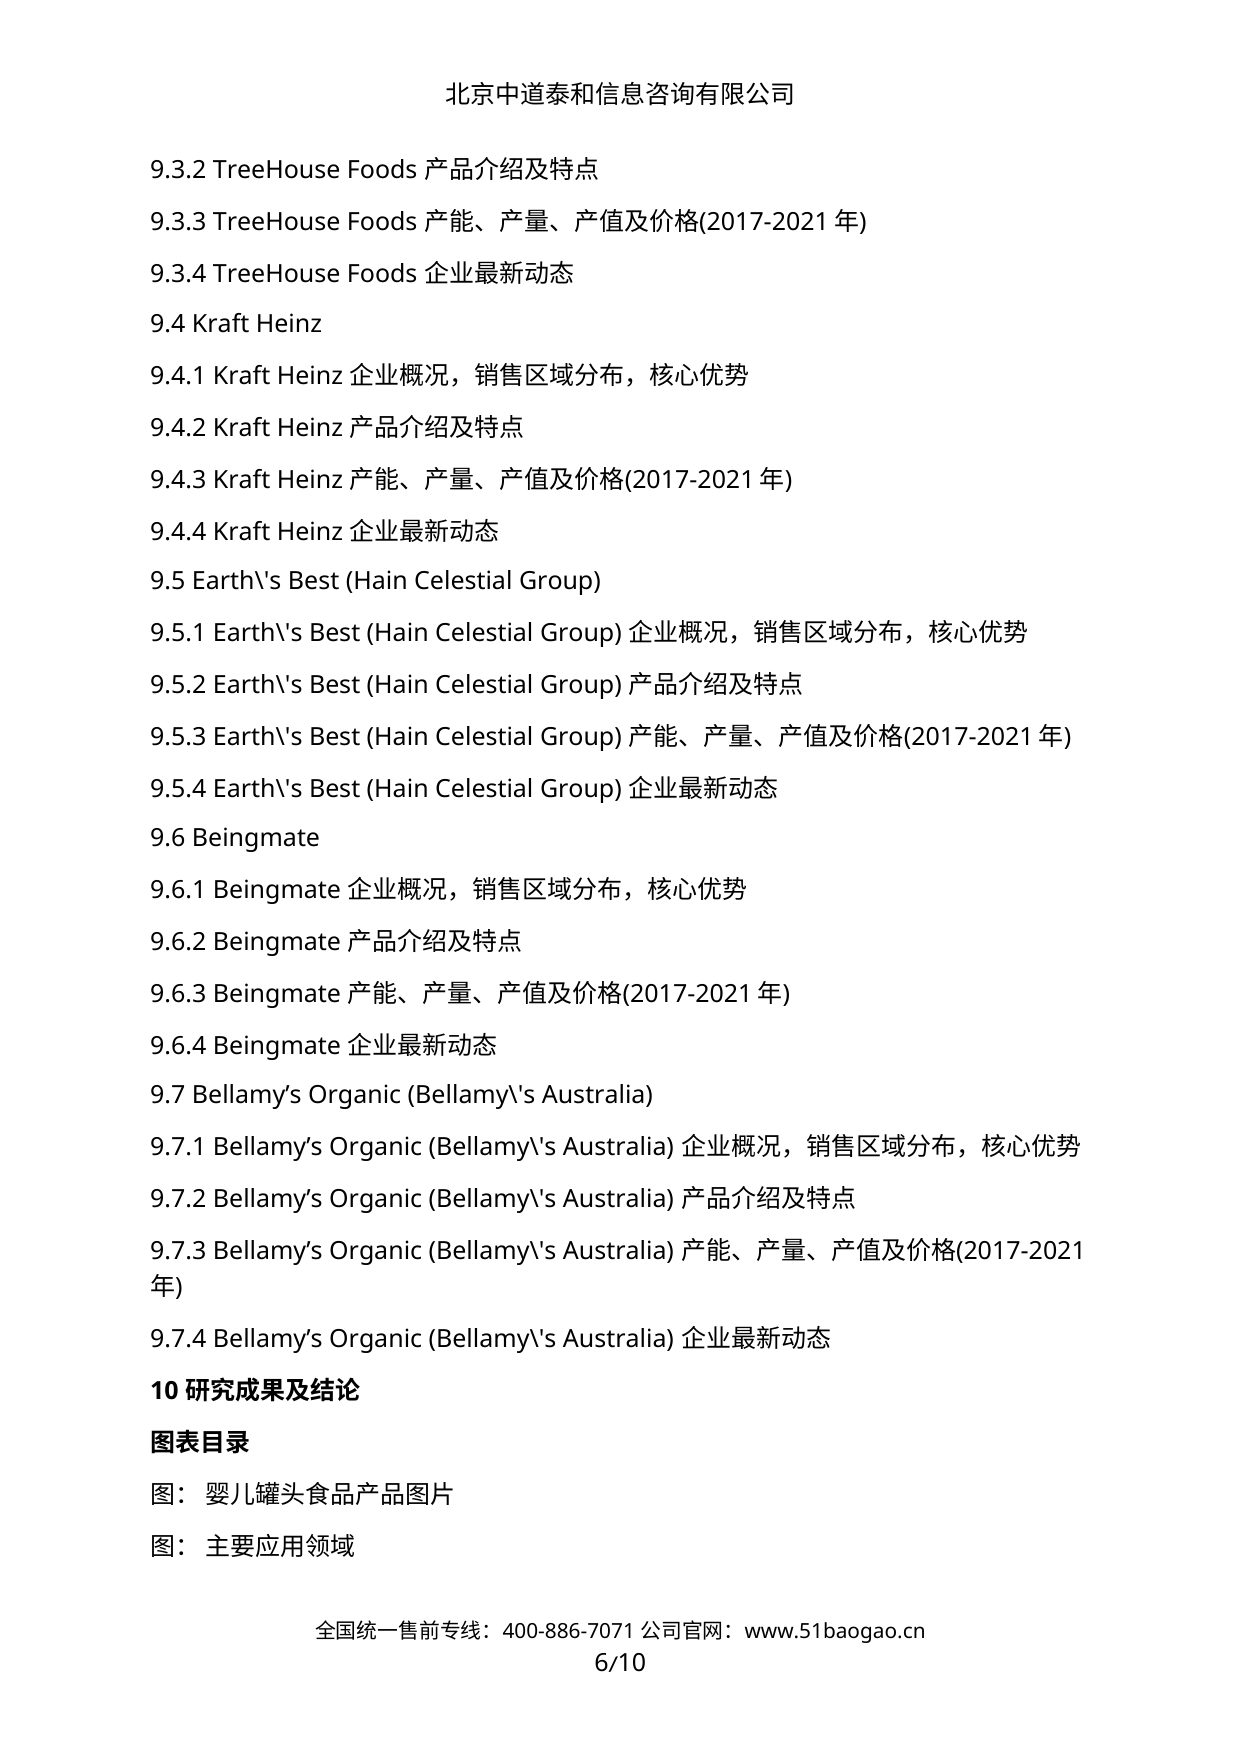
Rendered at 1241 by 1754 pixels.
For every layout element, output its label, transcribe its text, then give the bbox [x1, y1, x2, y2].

text 9.3.3 TreeHouse Foods 产能、产量、产值及价格(2017-2021年) [150, 202, 1090, 238]
text 9.7 Bellamy’s Organic (Bellamy\'s Australia) [150, 1077, 1090, 1111]
text 图： 婴儿罐头食品产品图片 [150, 1474, 1090, 1511]
text 10 研究成果及结论 [150, 1371, 1090, 1407]
text 图： 主要应用领域 [150, 1526, 1090, 1562]
text 9.7.3 Bellamy’s Organic (Bellamy\'s Australia) 产能、产量、产值及价格(2017-2021年) [150, 1231, 1090, 1303]
text 9.6 Beingmate [150, 820, 1090, 854]
text 9.3.2 TreeHouse Foods 产品介绍及特点 [150, 150, 1090, 186]
text 9.5.1 Earth\'s Best (Hain Celestial Group) 企业概况，销售区域分布，核心优势 [150, 612, 1090, 649]
text 9.7.4 Bellamy’s Organic (Bellamy\'s Australia) 企业最新动态 [150, 1319, 1090, 1355]
text 9.6.4 Beingmate 企业最新动态 [150, 1025, 1090, 1062]
text 9.7.1 Bellamy’s Organic (Bellamy\'s Australia) 企业概况，销售区域分布，核心优势 [150, 1127, 1090, 1163]
text 9.6.1 Beingmate 企业概况，销售区域分布，核心优势 [150, 870, 1090, 906]
text 9.6.2 Beingmate 产品介绍及特点 [150, 922, 1090, 958]
text 9.4.2 Kraft Heinz 产品介绍及特点 [150, 407, 1090, 443]
text 9.4.3 Kraft Heinz 产能、产量、产值及价格(2017-2021年) [150, 459, 1090, 495]
text 9.6.3 Beingmate 产能、产量、产值及价格(2017-2021年) [150, 973, 1090, 1010]
text 9.5.2 Earth\'s Best (Hain Celestial Group) 产品介绍及特点 [150, 664, 1090, 701]
text 9.5.3 Earth\'s Best (Hain Celestial Group) 产能、产量、产值及价格(2017-2021年) [150, 716, 1090, 752]
text 9.5.4 Earth\'s Best (Hain Celestial Group) 企业最新动态 [150, 768, 1090, 804]
text 9.3.4 TreeHouse Foods 企业最新动态 [150, 254, 1090, 290]
text 9.5 Earth\'s Best (Hain Celestial Group) [150, 563, 1090, 597]
text 9.4.1 Kraft Heinz 企业概况，销售区域分布，核心优势 [150, 355, 1090, 392]
text 9.4 Kraft Heinz [150, 306, 1090, 340]
text 9.4.4 Kraft Heinz 企业最新动态 [150, 511, 1090, 547]
text 图表目录 [150, 1422, 1090, 1459]
text 9.7.2 Bellamy’s Organic (Bellamy\'s Australia) 产品介绍及特点 [150, 1179, 1090, 1215]
